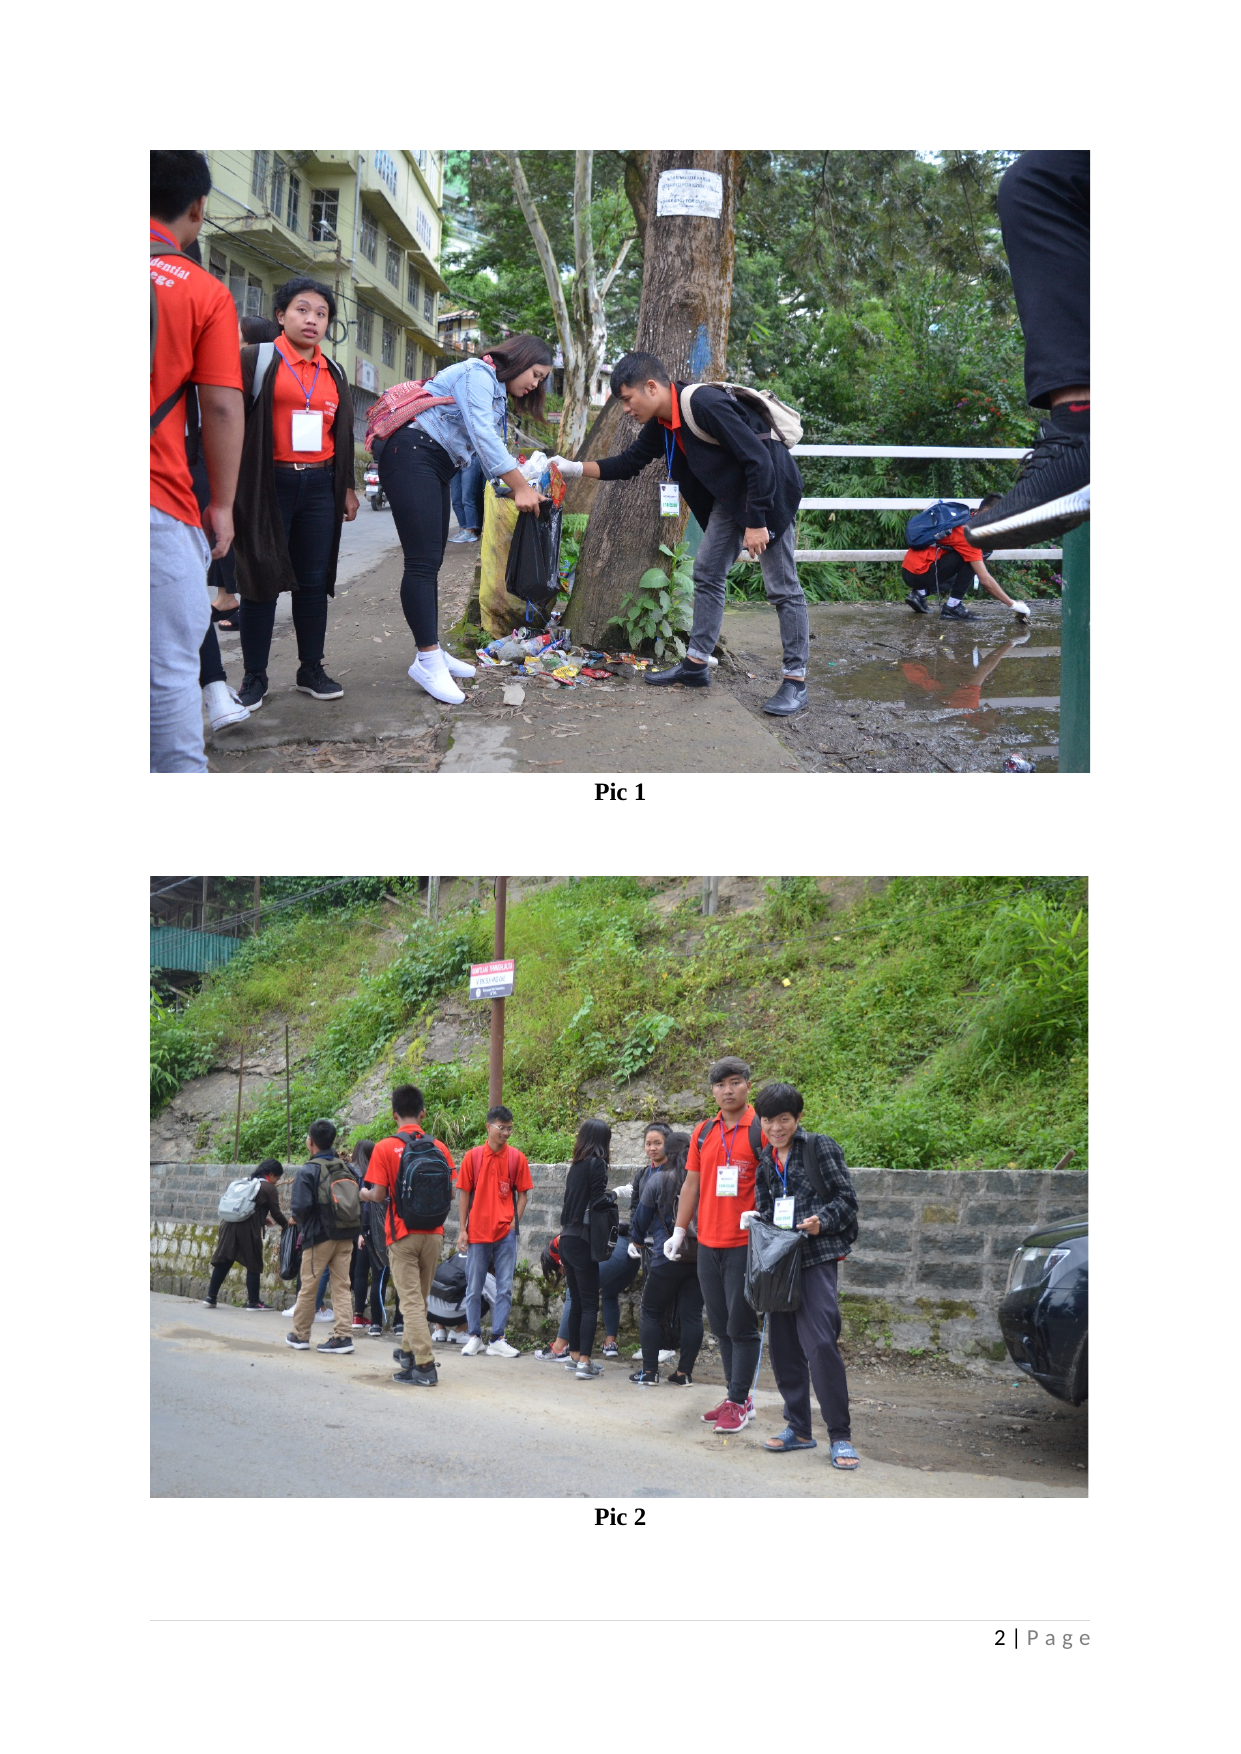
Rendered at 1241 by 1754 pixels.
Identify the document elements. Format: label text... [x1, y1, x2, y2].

text Pic 2 [150, 1502, 1090, 1531]
picture [150, 876, 1089, 1498]
text Pic 1 [150, 777, 1090, 806]
picture [150, 150, 1091, 773]
